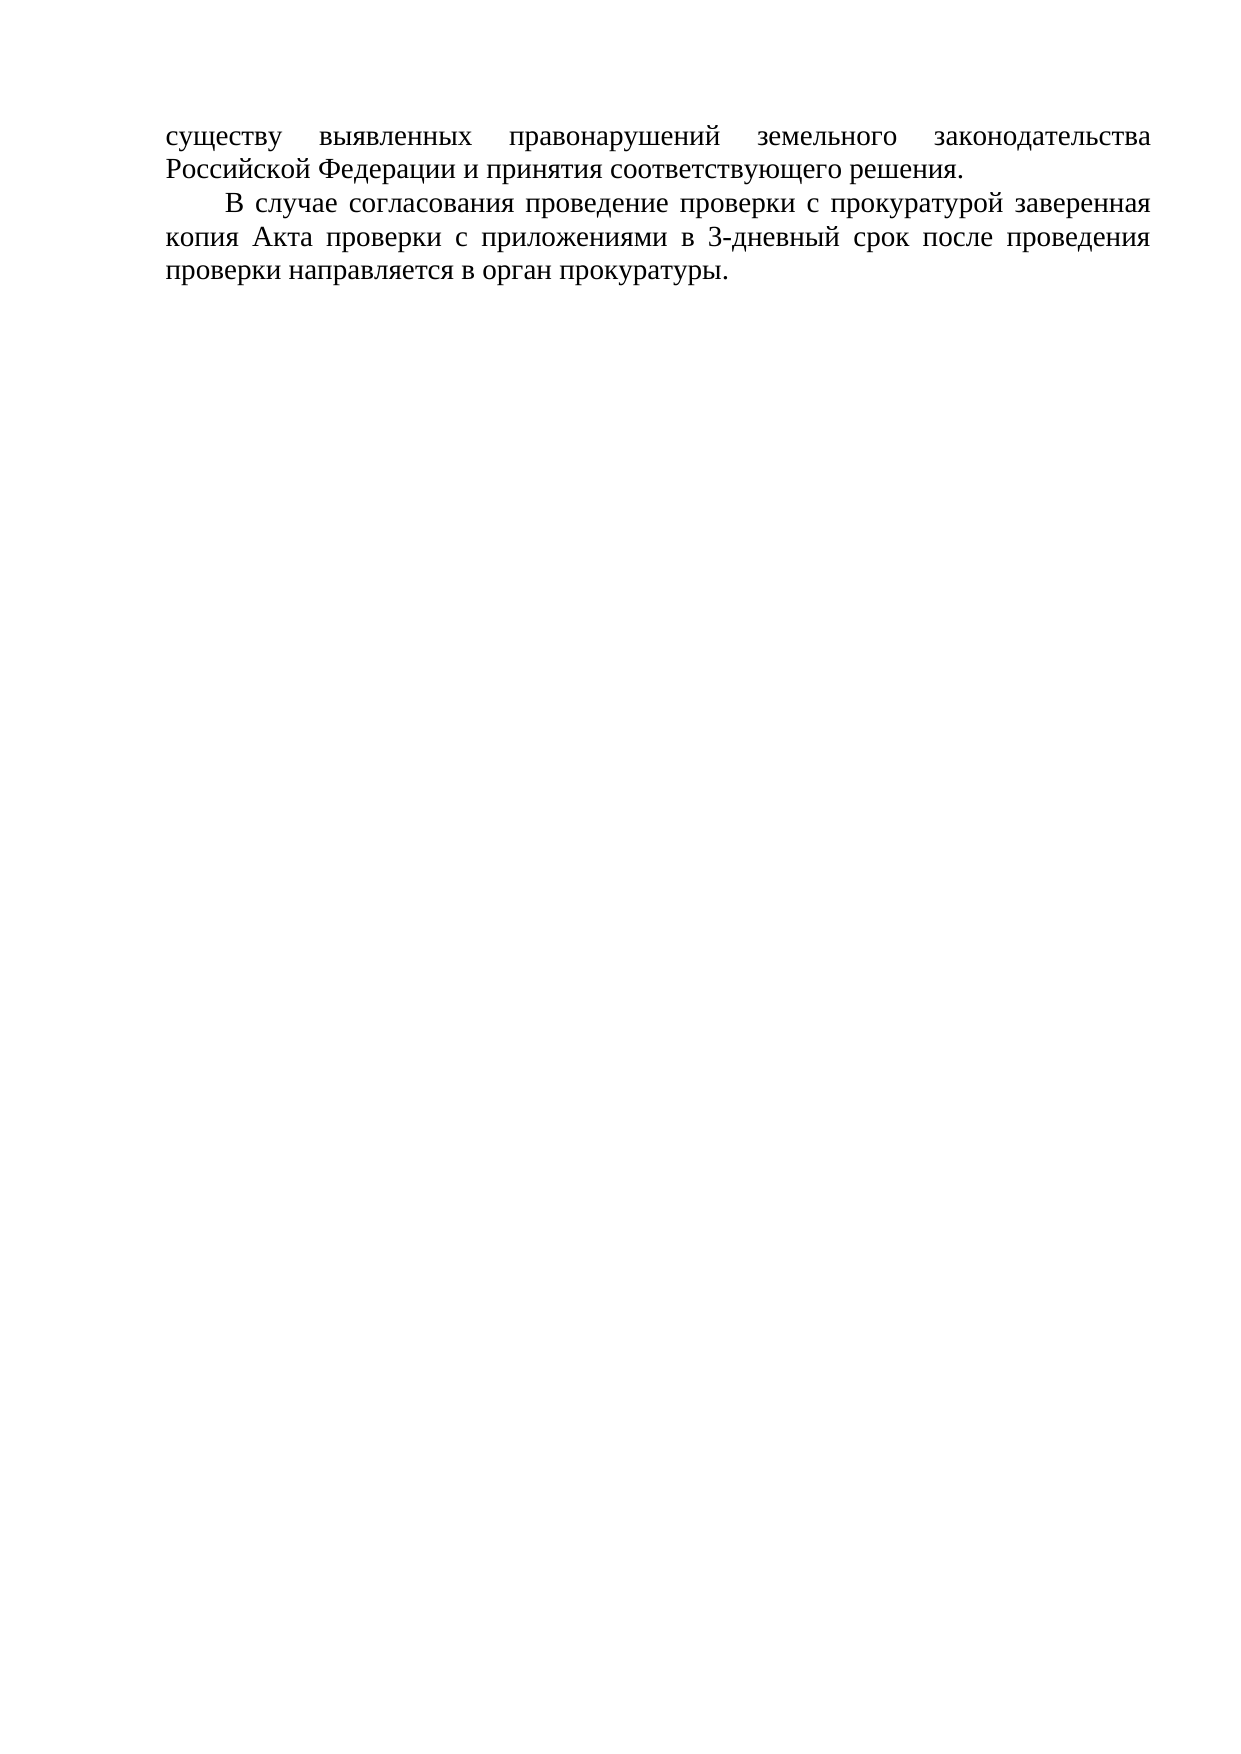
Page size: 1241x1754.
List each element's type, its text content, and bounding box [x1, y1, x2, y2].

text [165, 118, 1152, 185]
text В случае согласования проведение проверки с прокуратурой заверенная копия Акта проверки с приложениями в 3-дневный срок после проведения проверки направляется в орган прокуратуры. [165, 185, 1152, 286]
